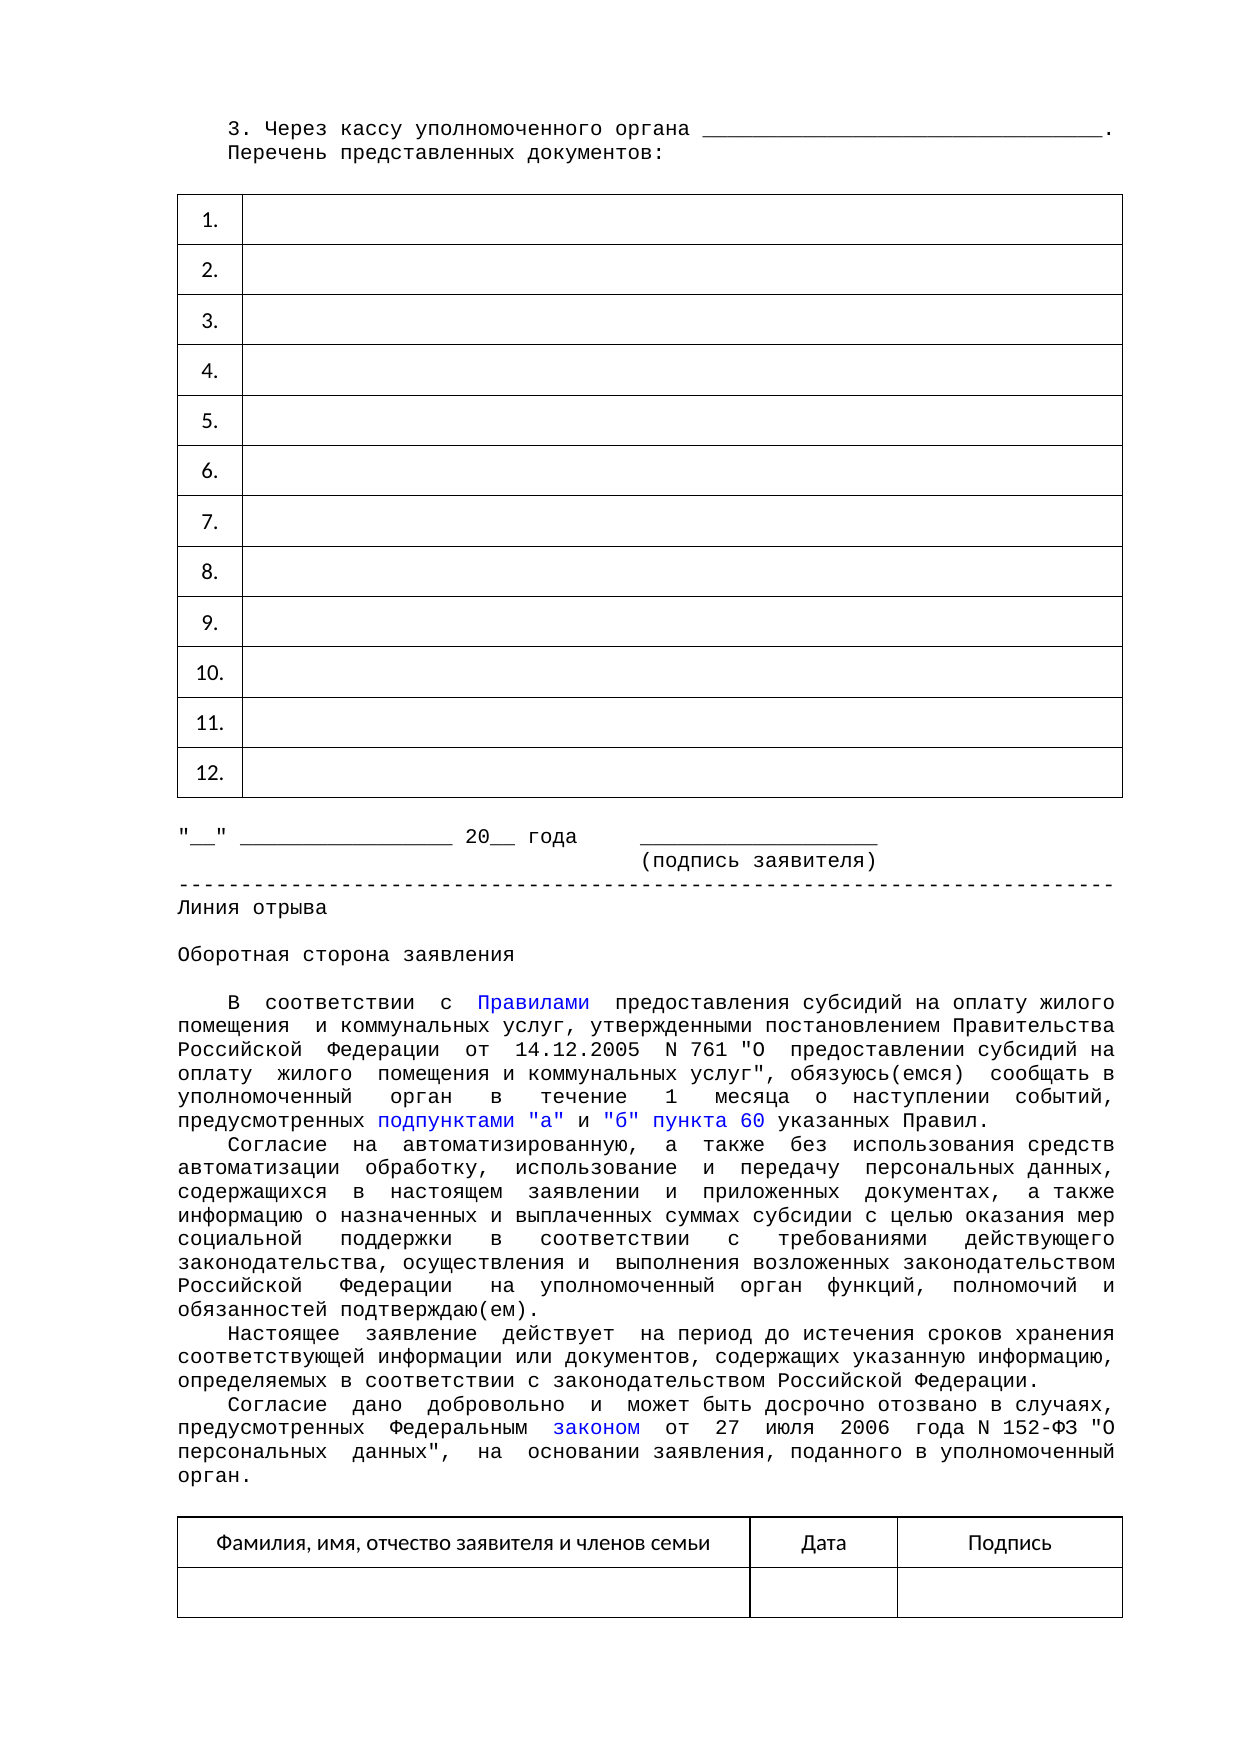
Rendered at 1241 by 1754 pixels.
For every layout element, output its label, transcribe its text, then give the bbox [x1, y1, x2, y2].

table_header 1. [178, 195, 242, 244]
text информацию о назначенных и выплаченных суммах субсидии с целью оказания мер [177, 1204, 1152, 1228]
text предусмотренных Федеральным законом от 27 июля 2006 года N 152-ФЗ "О [177, 1417, 1152, 1441]
table_cell 12. [178, 748, 242, 797]
table_cell [898, 1568, 1122, 1617]
text определяемых в соответствии с законодательством Российской Федерации. [177, 1370, 1152, 1394]
text социальной поддержки в соответствии с требованиями действующего [177, 1228, 1152, 1252]
text Согласие дано добровольно и может быть досрочно отозвано в случаях, [177, 1394, 1152, 1417]
text орган. [177, 1465, 1152, 1488]
text помещения и коммунальных услуг, утвержденными постановлением Правительства [177, 1015, 1152, 1039]
text персональных данных", на основании заявления, поданного в уполномоченный [177, 1441, 1152, 1465]
table_header Фамилия, имя, отчество заявителя и членов семьи [178, 1518, 749, 1567]
table_cell [243, 547, 1122, 596]
table_cell 10. [178, 647, 242, 697]
text 3. Через кассу уполномоченного органа ________________________________. [177, 118, 1152, 142]
table_cell 5. [178, 396, 242, 445]
table_cell [243, 396, 1122, 445]
text "__" _________________ 20__ года ___________________ [177, 826, 1152, 850]
table_cell 8. [178, 547, 242, 596]
text оплату жилого помещения и коммунальных услуг", обязуюсь(емся) сообщать в [177, 1063, 1152, 1086]
text содержащихся в настоящем заявлении и приложенных документах, а также [177, 1181, 1152, 1204]
table_cell [243, 245, 1122, 294]
text Перечень представленных документов: [177, 142, 1152, 165]
table_cell [243, 446, 1122, 495]
table_cell [178, 1568, 749, 1617]
table_cell 9. [178, 597, 242, 646]
text Российской Федерации от 14.12.2005 N 761 "О предоставлении субсидий на [177, 1039, 1152, 1063]
table_cell [243, 345, 1122, 395]
table_cell 3. [178, 295, 242, 344]
text Согласие на автоматизированную, а также без использования средств [177, 1134, 1152, 1157]
table_cell [243, 496, 1122, 546]
text соответствующей информации или документов, содержащих указанную информацию, [177, 1346, 1152, 1370]
table_cell 4. [178, 345, 242, 395]
table_header Подпись [898, 1518, 1122, 1567]
text Настоящее заявление действует на период до истечения сроков хранения [177, 1323, 1152, 1346]
table_cell [751, 1568, 897, 1617]
text автоматизации обработку, использование и передачу персональных данных, [177, 1157, 1152, 1181]
table_cell 2. [178, 245, 242, 294]
text предусмотренных подпунктами "а" и "б" пункта 60 указанных Правил. [177, 1110, 1152, 1134]
table_header Дата [751, 1518, 897, 1567]
text Российской Федерации на уполномоченный орган функций, полномочий и [177, 1276, 1152, 1299]
text Оборотная сторона заявления [177, 944, 1152, 968]
table_cell [243, 698, 1122, 747]
text законодательства, осуществления и выполнения возложенных законодательством [177, 1252, 1152, 1276]
table_cell 7. [178, 496, 242, 546]
table_header [243, 195, 1122, 244]
table_cell [243, 647, 1122, 697]
text Линия отрыва [177, 897, 1152, 921]
table_cell [243, 597, 1122, 646]
text (подпись заявителя) [177, 850, 1152, 873]
table_cell [243, 295, 1122, 344]
text --------------------------------------------------------------------------- [177, 873, 1152, 897]
text уполномоченный орган в течение 1 месяца о наступлении событий, [177, 1086, 1152, 1110]
text В соответствии с Правилами предоставления субсидий на оплату жилого [177, 992, 1152, 1015]
table_cell 6. [178, 446, 242, 495]
text обязанностей подтверждаю(ем). [177, 1299, 1152, 1323]
table_cell 11. [178, 698, 242, 747]
table_cell [243, 748, 1122, 797]
